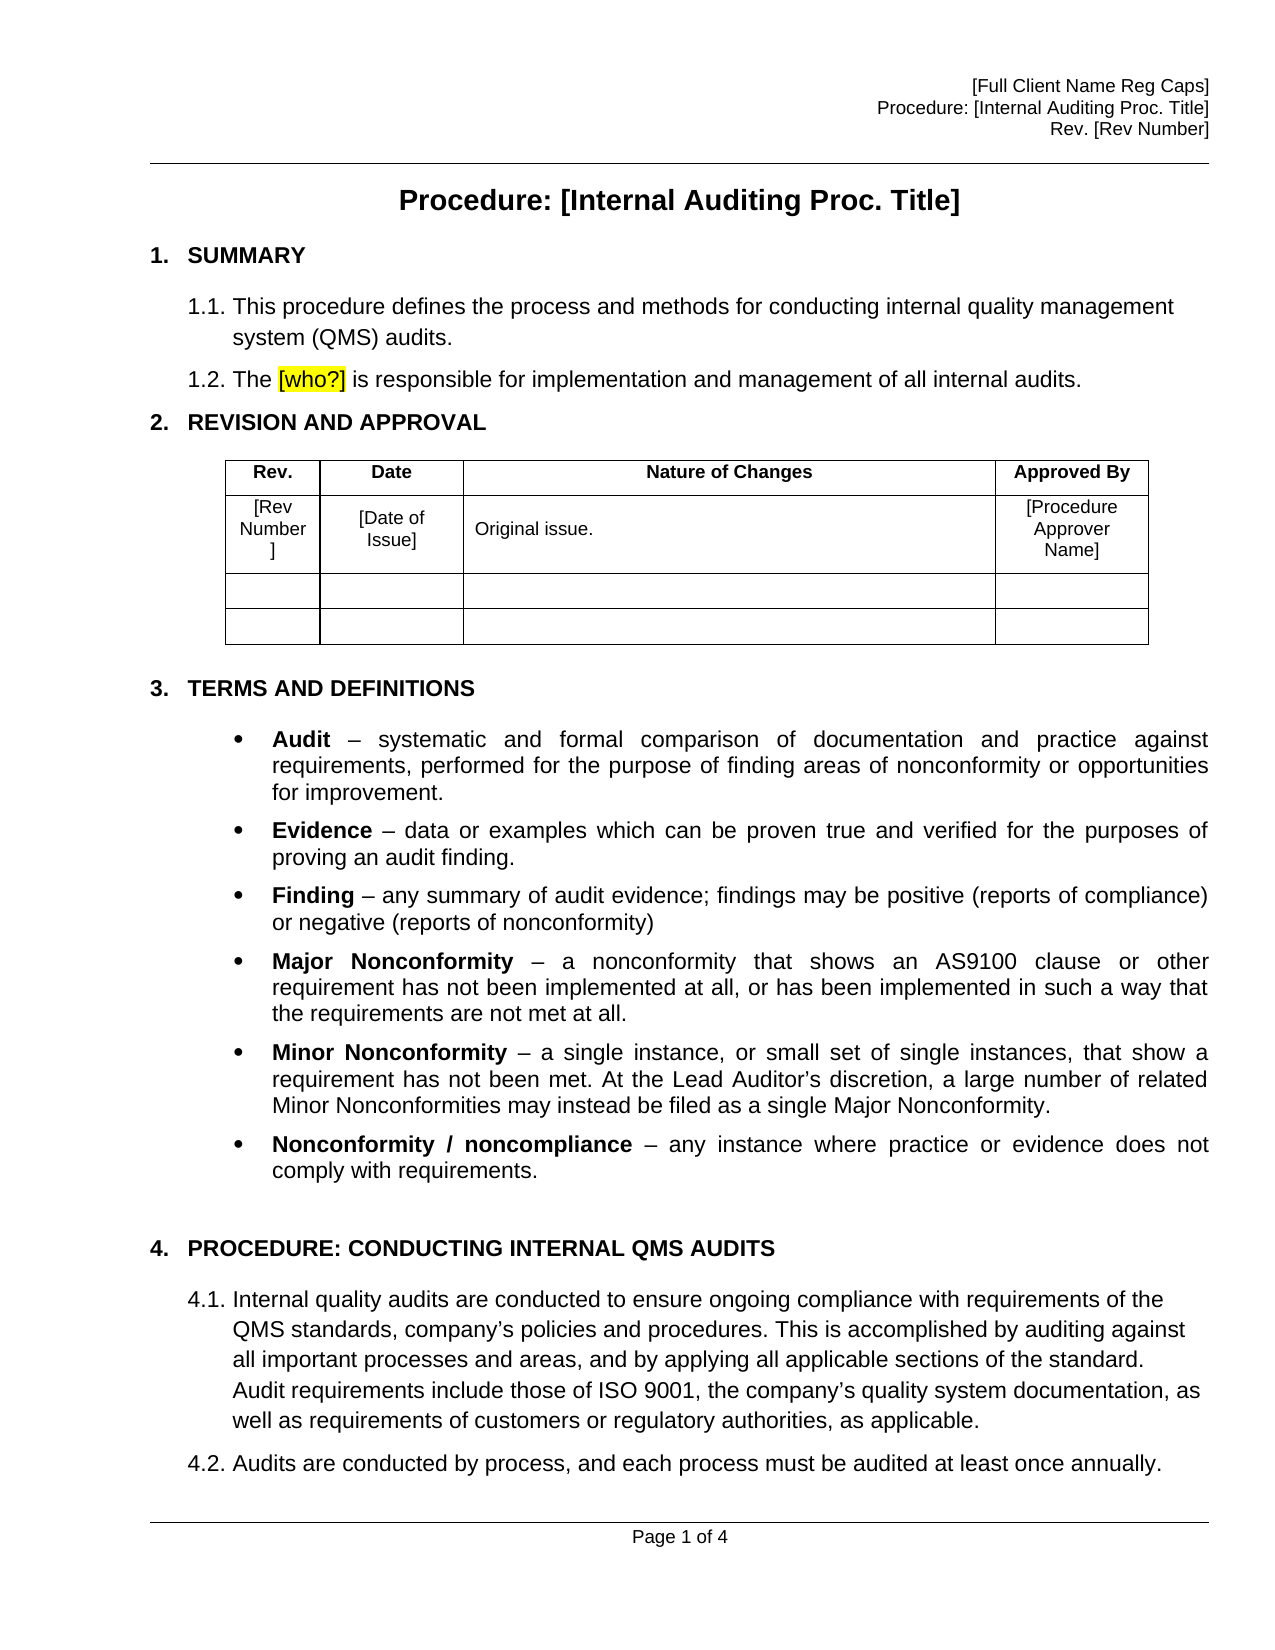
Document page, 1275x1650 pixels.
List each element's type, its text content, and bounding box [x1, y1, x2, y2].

table_cell [Procedure Approver Name] [996, 496, 1148, 573]
list Minor Nonconformity – a single instance, or small set of single instances, that show a requirement has not been met. At the Lead Auditor’s discretion, a large number of related Minor Nonconformities may instead be filed as a single Major Nonconformity. [234, 1039, 1209, 1118]
table_header Date [321, 461, 463, 495]
list Nonconformity / noncompliance – any instance where practice or evidence does not comply with requirements. [234, 1131, 1209, 1183]
table_cell [226, 609, 319, 643]
table_cell Original issue. [464, 496, 995, 573]
table_header Nature of Changes [464, 461, 995, 495]
table_cell [464, 574, 995, 608]
text PROCEDURE: CONDUCTING INTERNAL QMS AUDITS [150, 1235, 1209, 1261]
text TERMS AND DEFINITIONS [150, 675, 1209, 701]
text This procedure defines the process and methods for conducting internal quality management system (QMS) audits. [187, 293, 1209, 350]
list Finding – any summary of audit evidence; findings may be positive (reports of compliance) or negative (reports of nonconformity) [234, 882, 1209, 935]
table_cell [464, 609, 995, 643]
text The [who?] is responsible for implementation and management of all internal audits. [346, 366, 1209, 392]
text Audits are conducted by process, and each process must be audited at least once annually. [187, 1449, 1209, 1476]
table_cell [Rev Number] [226, 496, 319, 573]
table_header Approved By [996, 461, 1148, 495]
list Evidence – data or examples which can be proven true and verified for the purposes of proving an audit finding. [234, 817, 1209, 870]
table_cell [996, 609, 1148, 643]
list Audit – systematic and formal comparison of documentation and practice against requirements, performed for the purpose of finding areas of nonconformity or opportunities for improvement. [234, 726, 1209, 805]
table_cell [996, 574, 1148, 608]
table_header Rev. [226, 461, 319, 495]
table_cell [226, 574, 319, 608]
table_cell [Date of Issue] [321, 496, 463, 573]
table_cell [321, 609, 463, 643]
list Major Nonconformity – a nonconformity that shows an AS9100 clause or other requirement has not been implemented at all, or has been implemented in such a way that the requirements are not met at all. [234, 948, 1209, 1027]
text SUMMARY [150, 242, 1209, 268]
table_cell [321, 574, 463, 608]
text REVISION AND APPROVAL [150, 409, 1209, 435]
text Internal quality audits are conducted to ensure ongoing compliance with requirements of the QMS standards, company’s policies and procedures. This is accomplished by auditing against all important processes and areas, and by applying all applicable sections of the standard. Audit requirements include those of ISO 9001, the company’s quality system documentation, as well as requirements of customers or regulatory authorities, as applicable. [187, 1286, 1209, 1433]
title Procedure: [Internal Auditing Proc. Title] [150, 183, 1209, 216]
